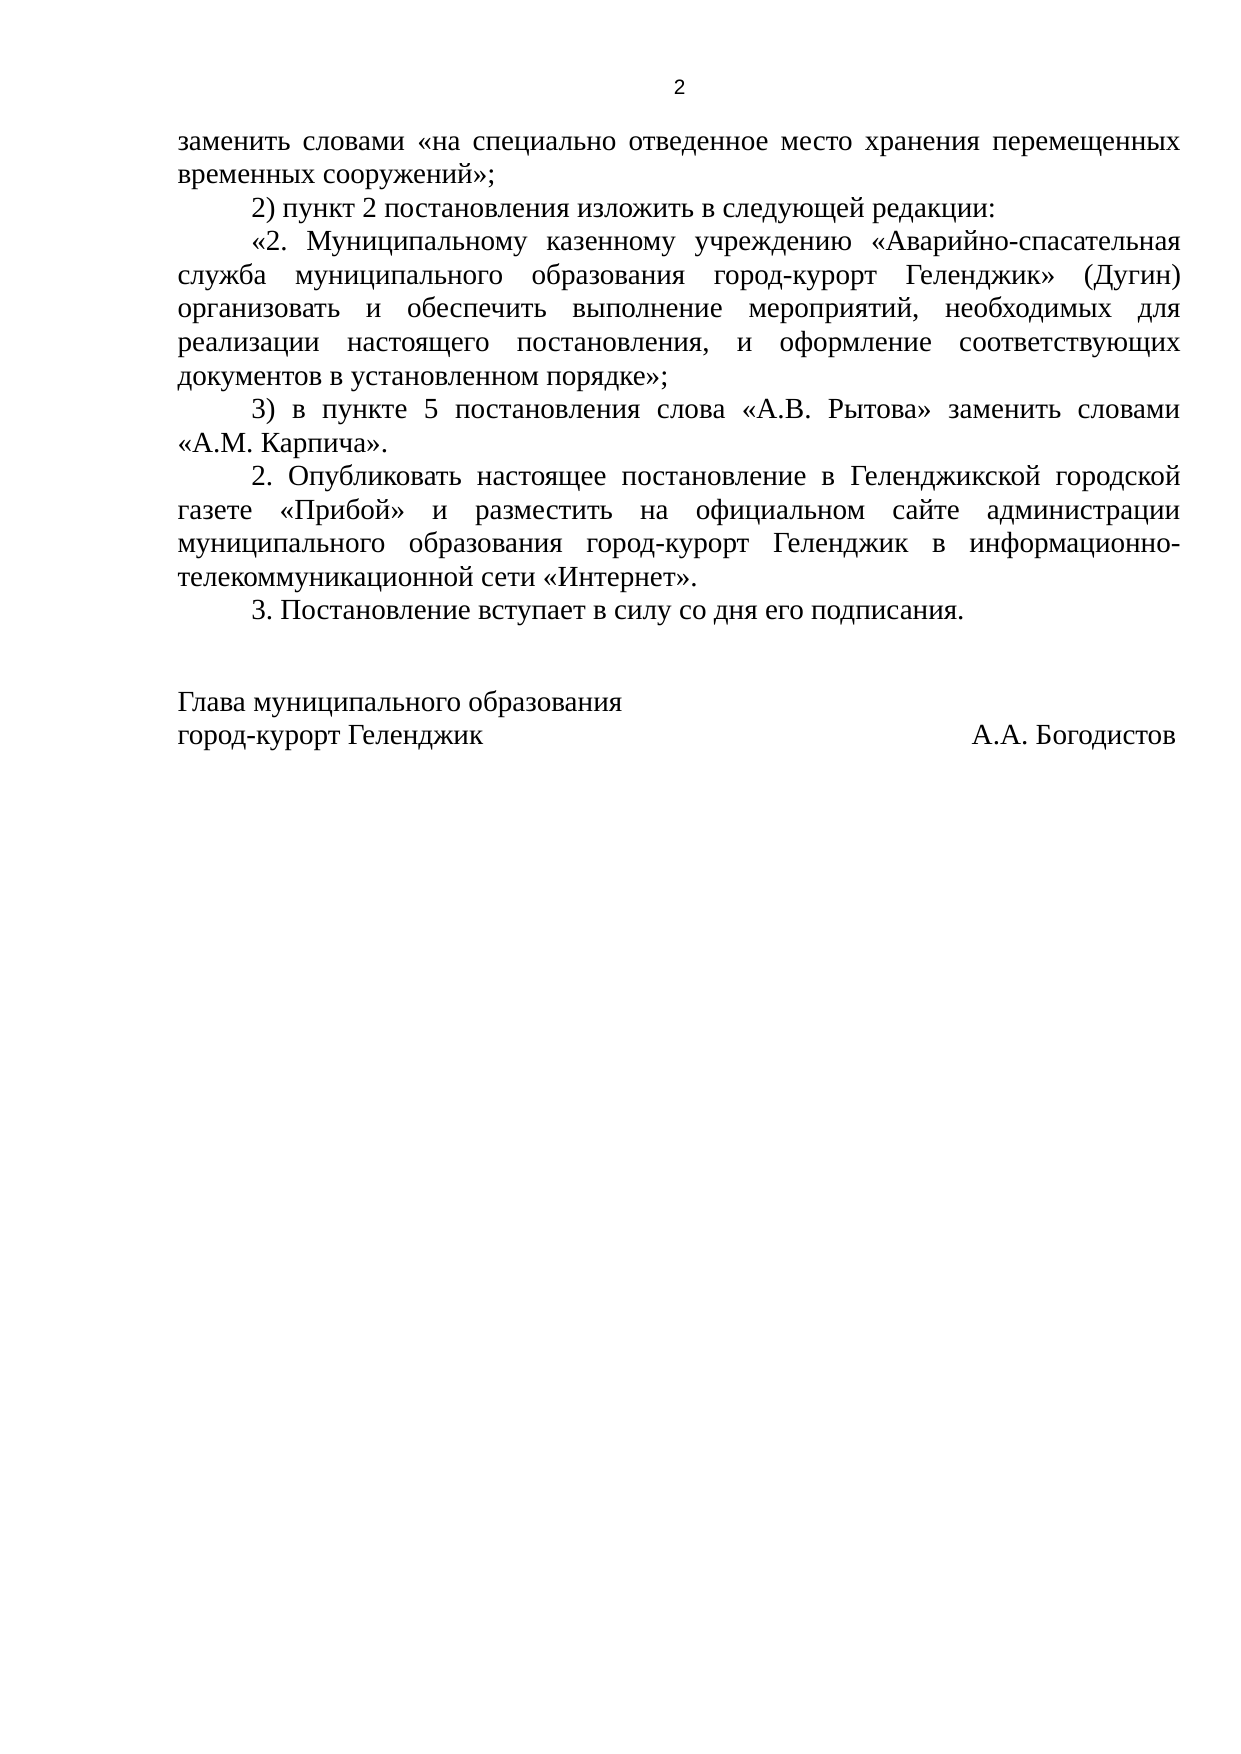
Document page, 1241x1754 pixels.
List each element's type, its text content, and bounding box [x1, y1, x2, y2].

text 3) в пункте 5 постановления слова «А.В. Рытова» заменить словами «А.М. Карпича». [177, 391, 1181, 458]
text 3. Постановление вступает в силу со дня его подписания. [177, 592, 1181, 626]
text 2) пункт 2 постановления изложить в следующей редакции: [177, 190, 1181, 223]
text Глава муниципального образования [177, 684, 1181, 717]
text город-курорт Геленджик А.А. Богодистов [177, 717, 1181, 751]
text «2. Муниципальному казенному учреждению «Аварийно-спасательная служба муниципального образования город-курорт Геленджик» (Дугин) организовать и обеспечить выполнение мероприятий, необходимых для реализации настоящего постановления, и оформление соответствующих документов в установленном порядке»; [177, 223, 1181, 391]
text 2. Опубликовать настоящее постановление в Геленджикской городской газете «Прибой» и разместить на официальном сайте администрации муниципального образования город-курорт Геленджик в информационно-телекоммуникационной сети «Интернет». [177, 458, 1181, 592]
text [177, 123, 1181, 190]
